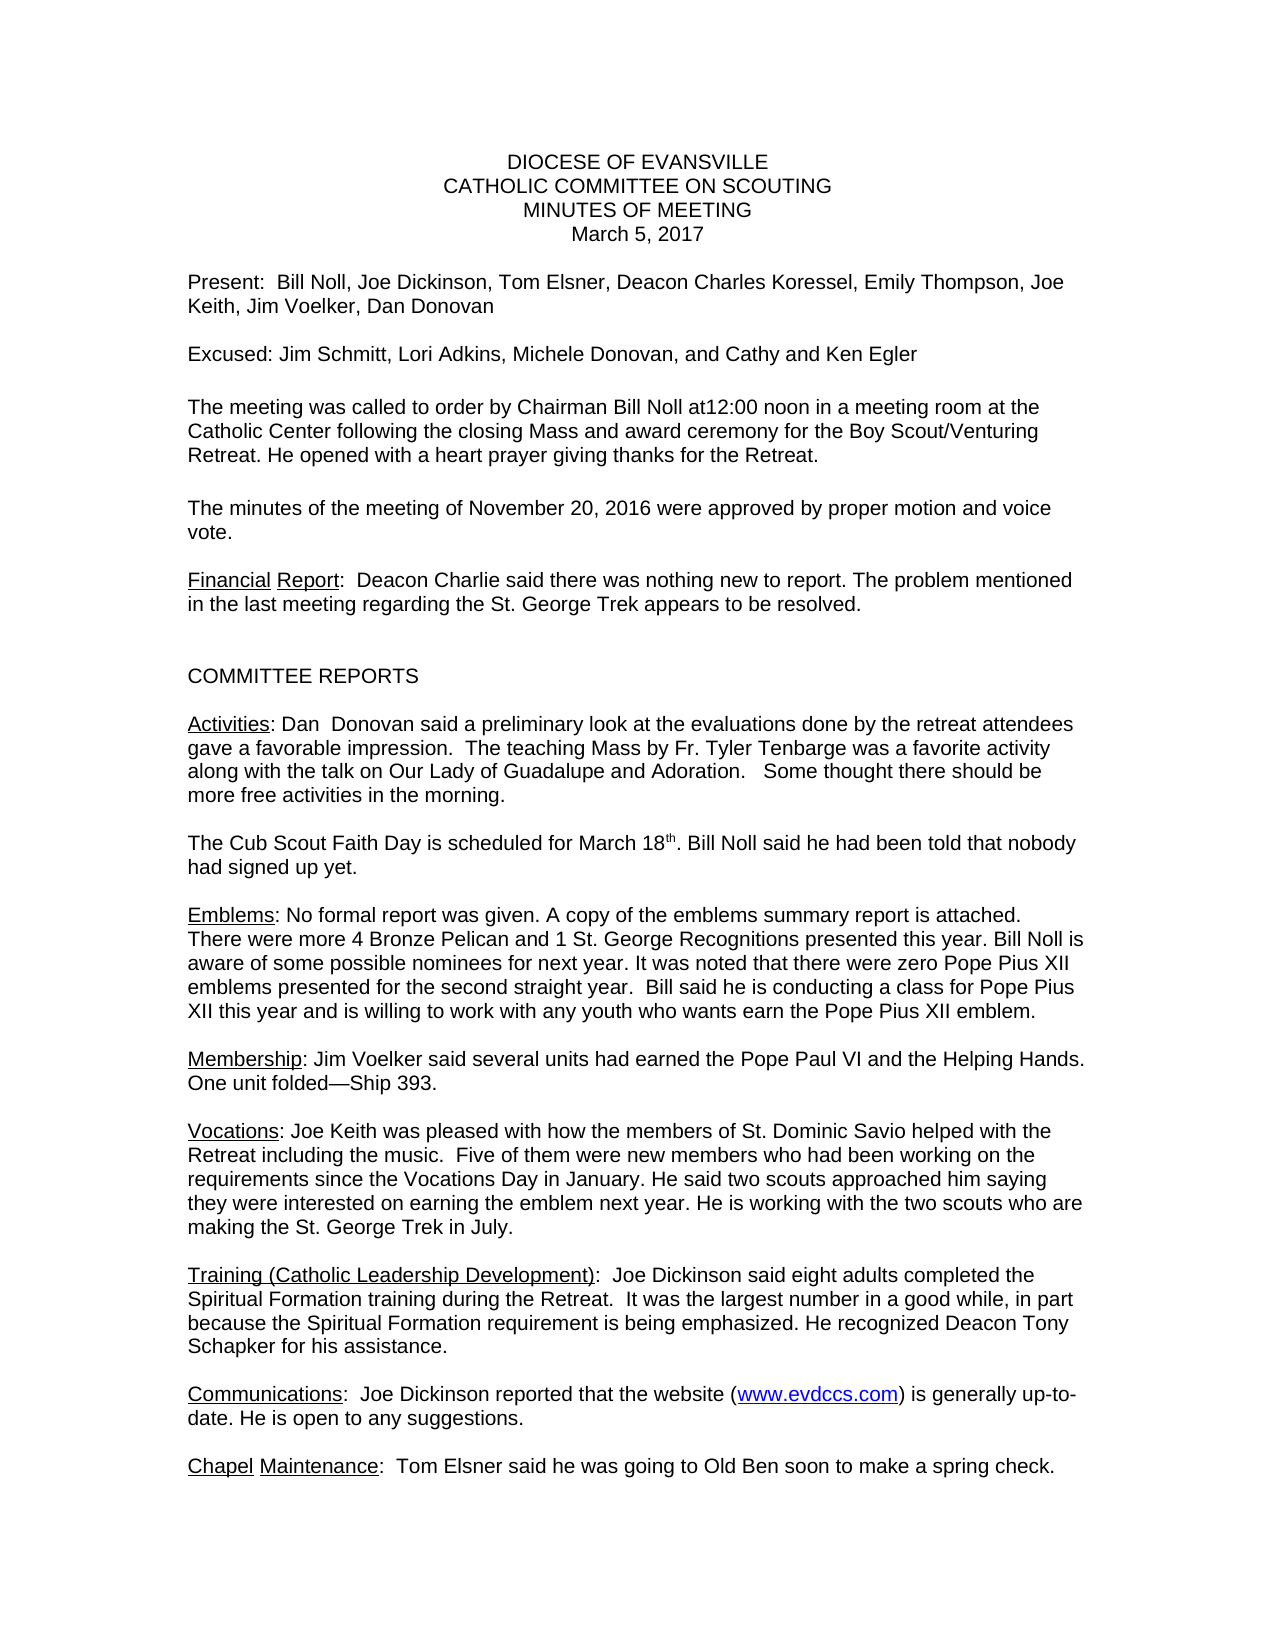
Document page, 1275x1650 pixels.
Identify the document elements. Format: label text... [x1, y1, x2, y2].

text The meeting was called to order by Chairman Bill Noll at12:00 noon in a meeting room at the Catholic Center following the closing Mass and award ceremony for the Boy Scout/Venturing Retreat. He opened with a heart prayer giving thanks for the Retreat. [187, 395, 1087, 467]
text Membership: Jim Voelker said several units had earned the Pope Paul VI and the Helping Hands. One unit folded—Ship 393. [187, 1047, 1087, 1095]
text MINUTES OF MEETING [187, 198, 1087, 222]
text Present: Bill Noll, Joe Dickinson, Tom Elsner, Deacon Charles Koressel, Emily Thompson, Joe Keith, Jim Voelker, Dan Donovan [187, 270, 1087, 318]
text The minutes of the meeting of November 20, 2016 were approved by proper motion and voice vote. [187, 496, 1087, 544]
text DIOCESE OF EVANSVILLE [187, 150, 1087, 174]
text Excused: Jim Schmitt, Lori Adkins, Michele Donovan, and Cathy and Ken Egler [187, 342, 1087, 366]
text COMMITTEE REPORTS [187, 663, 1087, 687]
text Activities: Dan Donovan said a preliminary look at the evaluations done by the retreat attendees gave a favorable impression. The teaching Mass by Fr. Tyler Tenbarge was a favorite activity along with the talk on Our Lady of Guadalupe and Adoration. Some thought there should be more free activities in the morning. [187, 711, 1087, 807]
text CATHOLIC COMMITTEE ON SCOUTING [187, 174, 1087, 198]
text Training (Catholic Leadership Development): Joe Dickinson said eight adults completed the Spiritual Formation training during the Retreat. It was the largest number in a good while, in part because the Spiritual Formation requirement is being emphasized. He recognized Deacon Tony Schapker for his assistance. [187, 1262, 1087, 1358]
text Chapel Maintenance: Tom Elsner said he was going to Old Ben soon to make a spring check. [187, 1454, 1087, 1478]
text Emblems: No formal report was given. A copy of the emblems summary report is attached. There were more 4 Bronze Pelican and 1 St. George Recognitions presented this year. Bill Noll is aware of some possible nominees for next year. It was noted that there were zero Pope Pius XII emblems presented for the second straight year. Bill said he is conducting a class for Pope Pius XII this year and is willing to work with any youth who wants earn the Pope Pius XII emblem. [187, 903, 1087, 1023]
text March 5, 2017 [187, 222, 1087, 246]
text Communications: Joe Dickinson reported that the website (www.evdccs.com) is generally up-to-date. He is open to any suggestions. [187, 1382, 1087, 1430]
text Vocations: Joe Keith was pleased with how the members of St. Dominic Savio helped with the Retreat including the music. Five of them were new members who had been working on the requirements since the Vocations Day in January. He said two scouts approached him saying they were interested on earning the emblem next year. He is working with the two scouts who are making the St. George Trek in July. [187, 1119, 1087, 1238]
text The Cub Scout Faith Day is scheduled for March 18th. Bill Noll said he had been told that nobody had signed up yet. [187, 831, 1087, 879]
text Financial Report: Deacon Charlie said there was nothing new to report. The problem mentioned in the last meeting regarding the St. George Trek appears to be resolved. [187, 568, 1087, 616]
